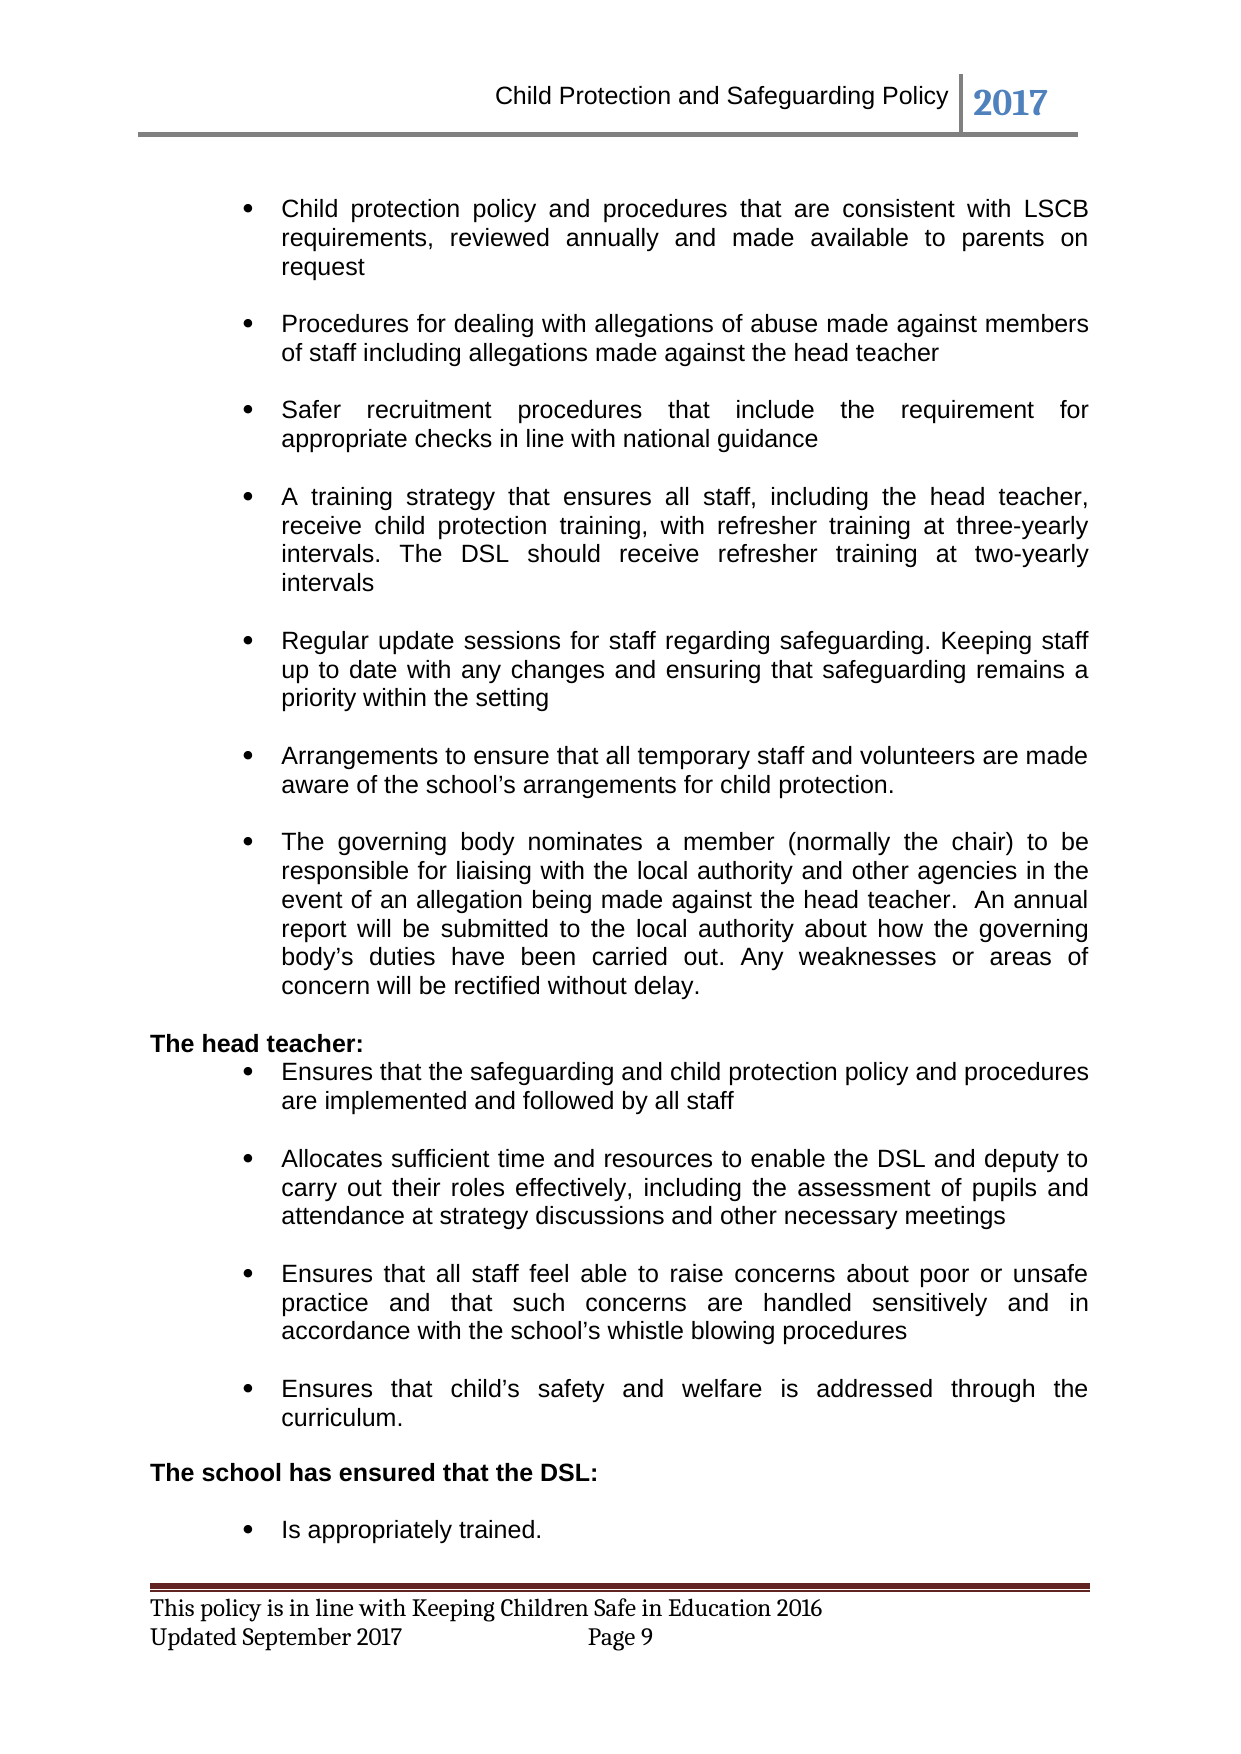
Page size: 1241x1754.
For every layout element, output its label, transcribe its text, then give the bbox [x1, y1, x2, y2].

list A training strategy that ensures all staff, including the head teacher, receive child protection training, with refresher training at three-yearly intervals. The DSL should receive refresher training at two-yearly intervals [244, 482, 1090, 597]
list Safer recruitment procedures that include the requirement for appropriate checks in line with national guidance [244, 396, 1090, 453]
list Is appropriately trained. [244, 1515, 1090, 1544]
list Regular update sessions for staff regarding safeguarding. Keeping staff up to date with any changes and ensuring that safeguarding remains a priority within the setting [244, 626, 1090, 712]
list Child protection policy and procedures that are consistent with LSCB requirements, reviewed annually and made available to parents on request [244, 194, 1090, 280]
list Ensures that all staff feel able to raise concerns about poor or unsafe practice and that such concerns are handled sensitively and in accordance with the school’s whistle blowing procedures [244, 1259, 1090, 1345]
list Arrangements to ensure that all temporary staff and volunteers are made aware of the school’s arrangements for child protection. [244, 741, 1090, 798]
text The head teacher: [150, 1028, 1090, 1057]
list Ensures that child’s safety and welfare is addressed through the curriculum. [244, 1374, 1090, 1431]
list Procedures for dealing with allegations of abuse made against members of staff including allegations made against the head teacher [244, 309, 1090, 367]
list The governing body nominates a member (normally the chair) to be responsible for liaising with the local authority and other agencies in the event of an allegation being made against the head teacher. An annual report will be submitted to the local authority about how the governing body’s duties have been carried out. Any weaknesses or areas of concern will be rectified without delay. [244, 827, 1090, 1000]
list Allocates sufficient time and resources to enable the DSL and deputy to carry out their roles effectively, including the assessment of pupils and attendance at strategy discussions and other necessary meetings [244, 1144, 1090, 1230]
text The school has ensured that the DSL: [150, 1458, 1090, 1487]
list Ensures that the safeguarding and child protection policy and procedures are implemented and followed by all staff [244, 1057, 1090, 1115]
